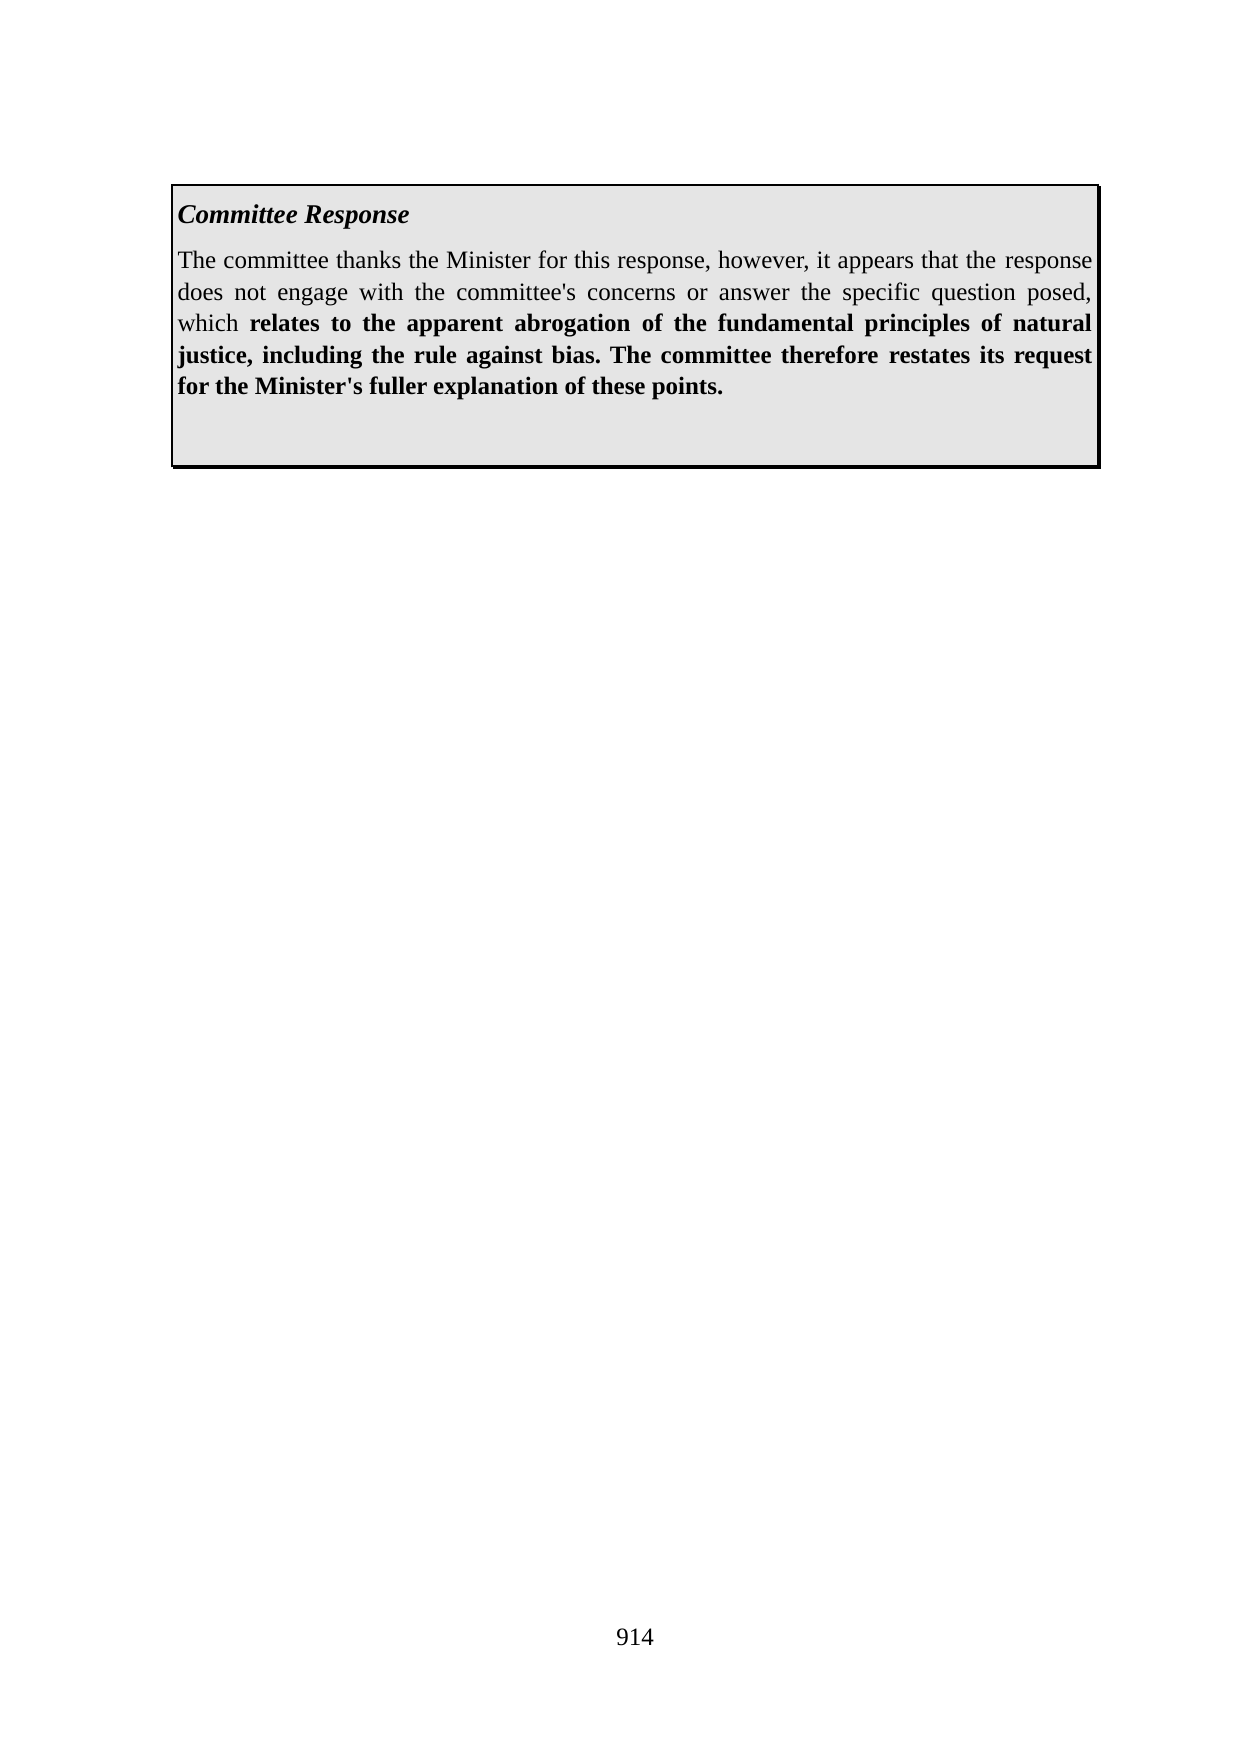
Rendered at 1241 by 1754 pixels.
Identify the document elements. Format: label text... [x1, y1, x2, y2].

text Committee Response [173, 186, 1097, 230]
text The committee thanks the Minister for this response, however, it appears that the response does not engage with the committee's concerns or answer the specific question posed, which relates to the apparent abrogation of the fundamental principles of natural justice, including the rule against bias. The committee therefore restates its request for the Minister's fuller explanation of these points. [173, 231, 1097, 400]
